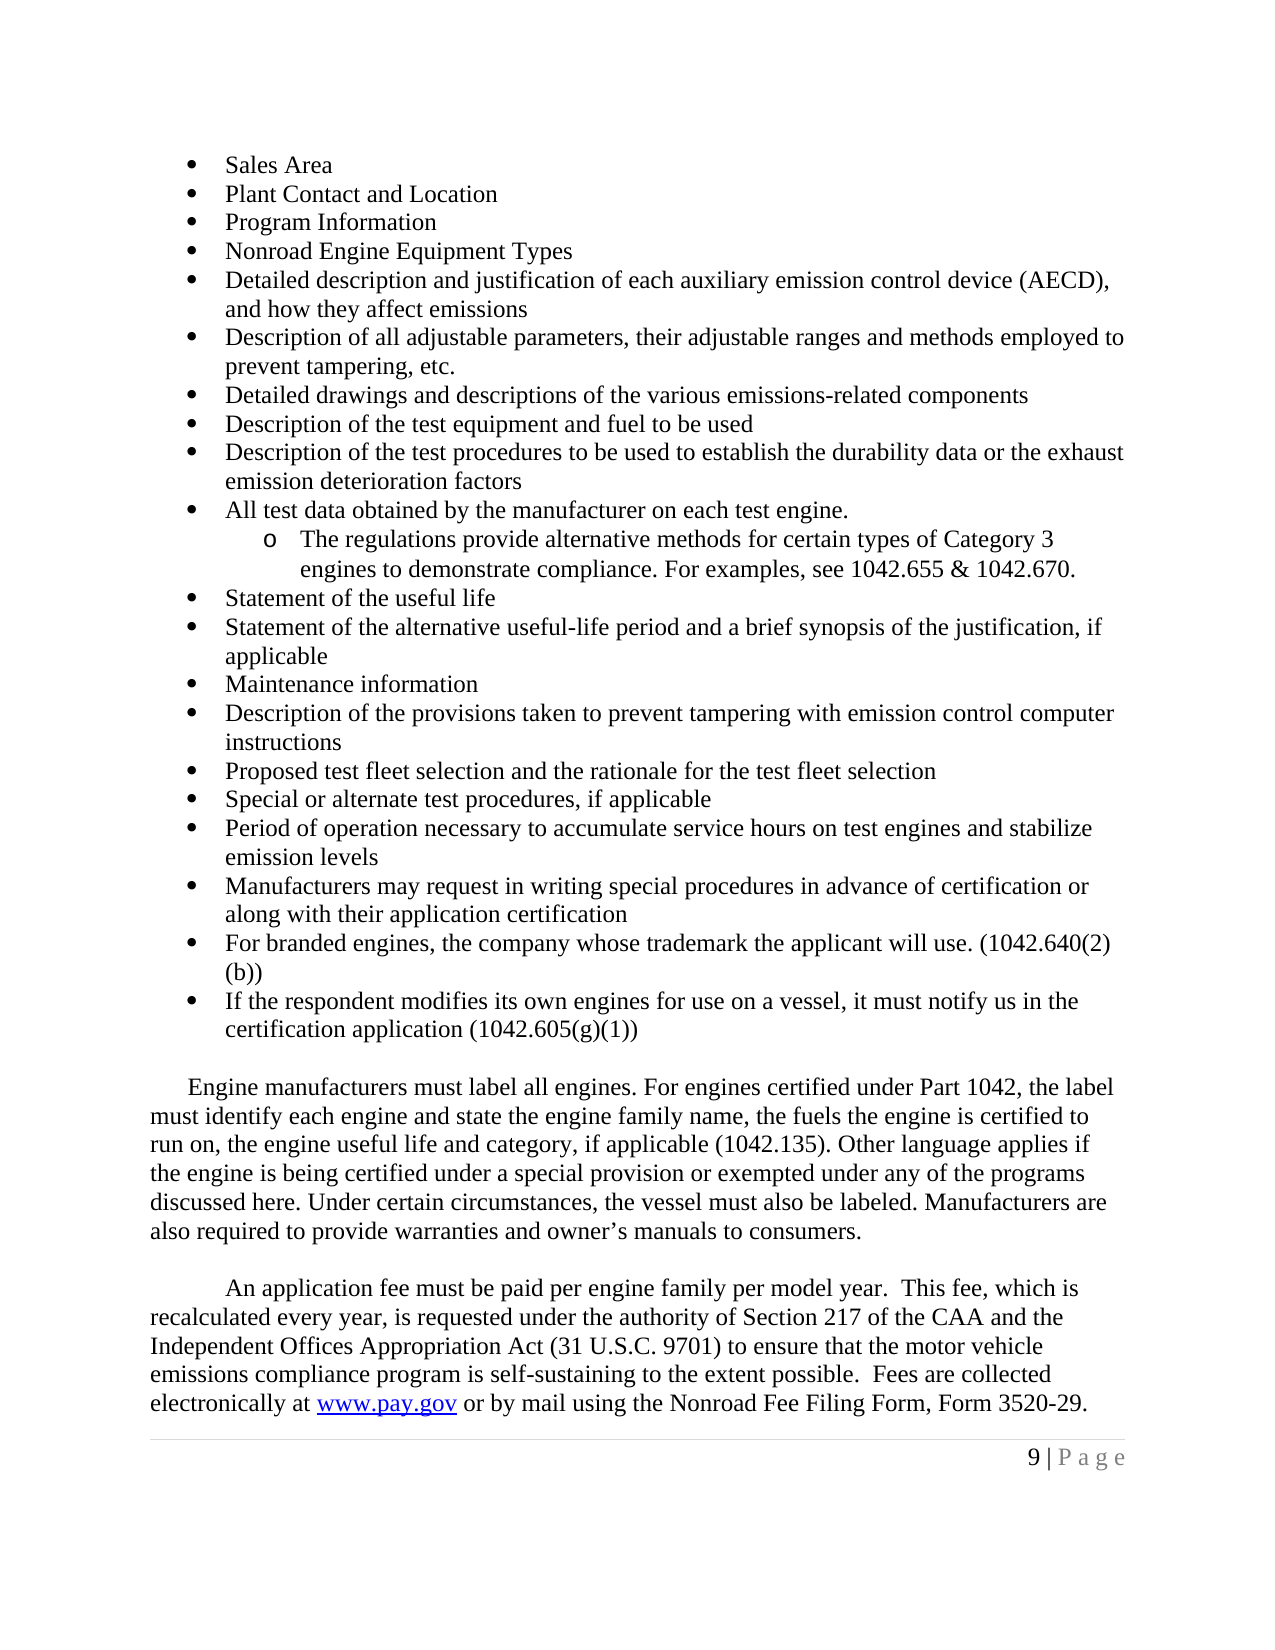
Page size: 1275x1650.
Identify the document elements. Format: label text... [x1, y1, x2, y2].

list All test data obtained by the manufacturer on each test engine. [187, 495, 1125, 524]
list Description of the test procedures to be used to establish the durability data or the exhaust emission deterioration factors [187, 437, 1125, 495]
list Proposed test fleet selection and the rationale for the test fleet selection [187, 756, 1125, 784]
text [150, 1273, 1125, 1417]
list Maintenance information [187, 669, 1125, 698]
list For branded engines, the company whose trademark the applicant will use. (1042.640(2)(b)) [187, 928, 1125, 986]
list Description of the provisions taken to prevent tampering with emission control computer instructions [187, 698, 1125, 756]
list Period of operation necessary to accumulate service hours on test engines and stabilize emission levels [187, 813, 1125, 871]
list If the respondent modifies its own engines for use on a vessel, it must notify us in the certification application (1042.605(g)(1)) [187, 986, 1125, 1043]
list Nonroad Engine Equipment Types [187, 236, 1125, 265]
list Statement of the useful life [187, 583, 1125, 612]
list Description of all adjustable parameters, their adjustable ranges and methods employed to prevent tampering, etc. [187, 322, 1125, 380]
list Sales Area [187, 150, 1125, 179]
list Special or alternate test procedures, if applicable [187, 784, 1125, 813]
list Description of the test equipment and fuel to be used [187, 409, 1125, 437]
list Statement of the alternative useful-life period and a brief synopsis of the justification, if applicable [187, 612, 1125, 669]
list Detailed drawings and descriptions of the various emissions-related components [187, 380, 1125, 409]
list Program Information [187, 207, 1125, 236]
list Plant Contact and Location [187, 179, 1125, 207]
list Manufacturers may request in writing special procedures in advance of certification or along with their application certification [187, 871, 1125, 928]
text Engine manufacturers must label all engines. For engines certified under Part 1042, the label must identify each engine and state the engine family name, the fuels the engine is certified to run on, the engine useful life and category, if applicable (1042.135). Other language applies if the engine is being certified under a special provision or exempted under any of the programs discussed here. Under certain circumstances, the vessel must also be labeled. Manufacturers are also required to provide warranties and owner’s manuals to consumers. [150, 1072, 1125, 1244]
list Detailed description and justification of each auxiliary emission control device (AECD), and how they affect emissions [187, 265, 1125, 322]
list The regulations provide alternative methods for certain types of Category 3 engines to demonstrate compliance. For examples, see 1042.655 & 1042.670. [262, 524, 1125, 583]
